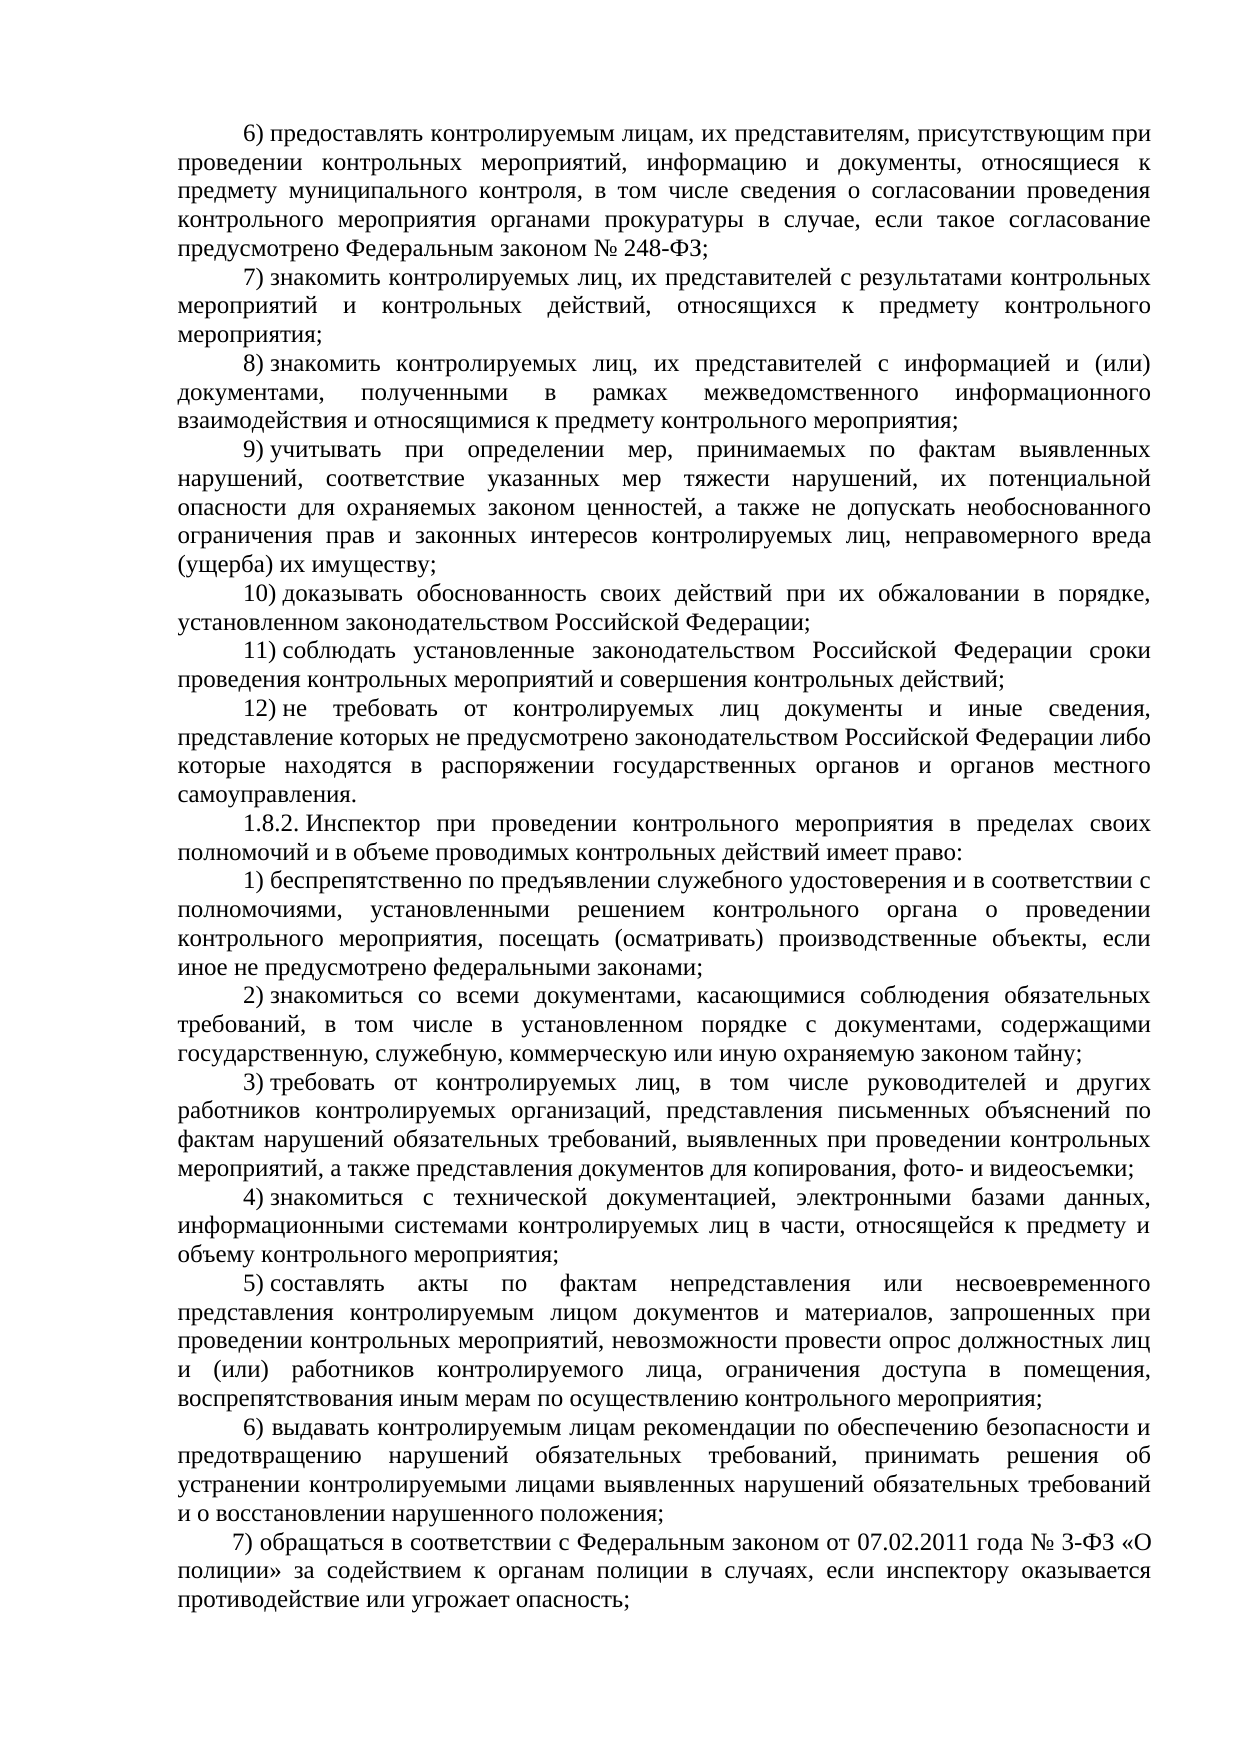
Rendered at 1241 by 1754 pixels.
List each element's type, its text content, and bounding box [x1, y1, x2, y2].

text 10) доказывать обоснованность своих действий при их обжаловании в порядке, установленном законодательством Российской Федерации; [177, 578, 1152, 636]
text 6) выдавать контролируемым лицам рекомендации по обеспечению безопасности и предотвращению нарушений обязательных требований, принимать решения об устранении контролируемыми лицами выявленных нарушений обязательных требований и о восстановлении нарушенного положения; [177, 1412, 1152, 1527]
text 9) учитывать при определении мер, принимаемых по фактам выявленных нарушений, соответствие указанных мер тяжести нарушений, их потенциальной опасности для охраняемых законом ценностей, а также не допускать необоснованного ограничения прав и законных интересов контролируемых лиц, неправомерного вреда (ущерба) их имуществу; [177, 434, 1152, 578]
text 6) предоставлять контролируемым лицам, их представителям, присутствующим при проведении контрольных мероприятий, информацию и документы, относящиеся к предмету муниципального контроля, в том числе сведения о согласовании проведения контрольного мероприятия органами прокуратуры в случае, если такое согласование предусмотрено Федеральным законом № 248-ФЗ; [177, 118, 1152, 262]
text 8) знакомить контролируемых лиц, их представителей с информацией и (или) документами, полученными в рамках межведомственного информационного взаимодействия и относящимися к предмету контрольного мероприятия; [177, 348, 1152, 434]
text 7) знакомить контролируемых лиц, их представителей с результатами контрольных мероприятий и контрольных действий, относящихся к предмету контрольного мероприятия; [177, 262, 1152, 348]
text 11) соблюдать установленные законодательством Российской Федерации сроки проведения контрольных мероприятий и совершения контрольных действий; [177, 636, 1152, 693]
text 3) требовать от контролируемых лиц, в том числе руководителей и других работников контролируемых организаций, представления письменных объяснений по фактам нарушений обязательных требований, выявленных при проведении контрольных мероприятий, а также представления документов для копирования, фото- и видеосъемки; [177, 1067, 1152, 1182]
text 2) знакомиться со всеми документами, касающимися соблюдения обязательных требований, в том числе в установленном порядке с документами, содержащими государственную, служебную, коммерческую или иную охраняемую законом тайну; [177, 981, 1152, 1067]
text 7) обращаться в соответствии с Федеральным законом от 07.02.2011 года № 3-ФЗ «О полиции» за содействием к органам полиции в случаях, если инспектору оказывается противодействие или угрожает опасность; [177, 1527, 1152, 1613]
text 12) не требовать от контролируемых лиц документы и иные сведения, представление которых не предусмотрено законодательством Российской Федерации либо которые находятся в распоряжении государственных органов и органов местного самоуправления. [177, 693, 1152, 808]
text 1) беспрепятственно по предъявлении служебного удостоверения и в соответствии с полномочиями, установленными решением контрольного органа о проведении контрольного мероприятия, посещать (осматривать) производственные объекты, если иное не предусмотрено федеральными законами; [177, 866, 1152, 981]
text 1.8.2. Инспектор при проведении контрольного мероприятия в пределах своих полномочий и в объеме проводимых контрольных действий имеет право: [177, 808, 1152, 866]
text 4) знакомиться с технической документацией, электронными базами данных, информационными системами контролируемых лиц в части, относящейся к предмету и объему контрольного мероприятия; [177, 1182, 1152, 1268]
text 5) составлять акты по фактам непредставления или несвоевременного представления контролируемым лицом документов и материалов, запрошенных при проведении контрольных мероприятий, невозможности провести опрос должностных лиц и (или) работников контролируемого лица, ограничения доступа в помещения, воспрепятствования иным мерам по осуществлению контрольного мероприятия; [177, 1268, 1152, 1412]
